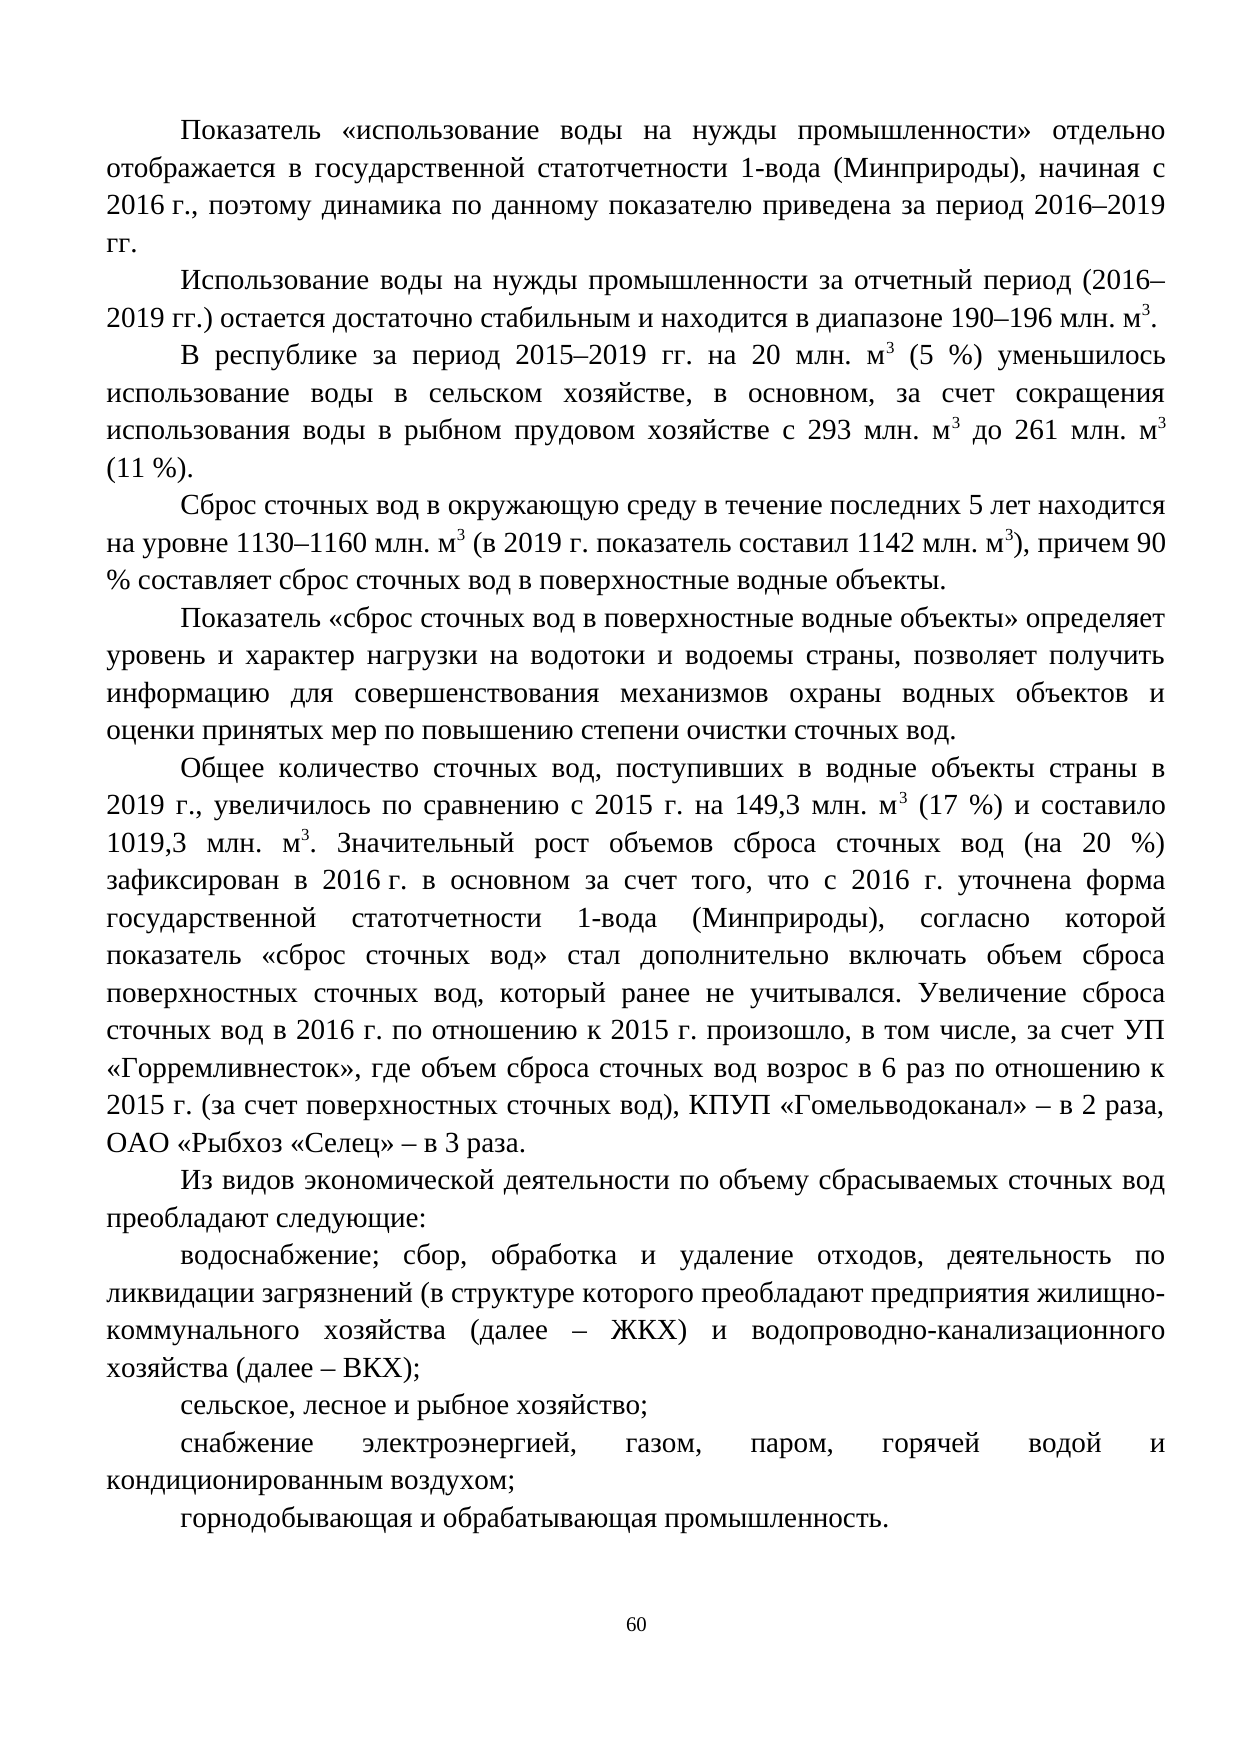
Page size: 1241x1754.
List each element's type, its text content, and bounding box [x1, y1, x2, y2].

text Показатель «сброс сточных вод в поверхностные водные объекты» определяет уровень и характер нагрузки на водотоки и водоемы страны, позволяет получить информацию для совершенствования механизмов охраны водных объектов и оценки принятых мер по повышению степени очистки сточных вод. [106, 596, 1166, 746]
text Использование воды на нужды промышленности за отчетный период (2016–2019 гг.) остается достаточно стабильным и находится в диапазоне 190–196 млн. м3. [106, 258, 1166, 333]
text В республике за период 2015–2019 гг. на 20 млн. м3 (5 %) уменьшилось использование воды в сельском хозяйстве, в основном, за счет сокращения использования воды в рыбном прудовом хозяйстве с 293 млн. м3 до 261 млн. м3 (11 %). [106, 333, 1166, 483]
text сельское, лесное и рыбное хозяйство; [106, 1383, 1166, 1421]
text Общее количество сточных вод, поступивших в водные объекты страны в 2019 г., увеличилось по сравнению с 2015 г. на 149,3 млн. м3 (17 %) и составило 1019,3 млн. м3. Значительный рост объемов сброса сточных вод (на 20 %) зафиксирован в 2016 г. в основном за счет того, что с 2016 г. уточнена форма государственной статотчетности 1-вода (Минприроды), согласно которой показатель «сброс сточных вод» стал дополнительно включать объем сброса поверхностных сточных вод, который ранее не учитывался. Увеличение сброса сточных вод в 2016 г. по отношению к 2015 г. произошло, в том числе, за счет УП «Горремливнесток», где объем сброса сточных вод возрос в 6 раз по отношению к 2015 г. (за счет поверхностных сточных вод), КПУП «Гомельводоканал» – в 2 раза, ОАО «Рыбхоз «Селец» – в 3 раза. [106, 746, 1166, 1158]
text Из видов экономической деятельности по объему сбрасываемых сточных вод преобладают следующие: [106, 1158, 1166, 1233]
text Сброс сточных вод в окружающую среду в течение последних 5 лет находится на уровне 1130–1160 млн. м3 (в 2019 г. показатель составил 1142 млн. м3), причем 90 % составляет сброс сточных вод в поверхностные водные объекты. [106, 483, 1166, 596]
text Показатель «использование воды на нужды промышленности» отдельно отображается в государственной статотчетности 1-вода (Минприроды), начиная с 2016 г., поэтому динамика по данному показателю приведена за период 2016–2019 гг. [106, 108, 1166, 258]
text водоснабжение; сбор, обработка и удаление отходов, деятельность по ликвидации загрязнений (в структуре которого преобладают предприятия жилищно-коммунального хозяйства (далее – ЖКХ) и водопроводно-канализационного хозяйства (далее – ВКХ); [106, 1233, 1166, 1383]
text горнодобывающая и обрабатывающая промышленность. [106, 1496, 1166, 1533]
text снабжение электроэнергией, газом, паром, горячей водой и кондиционированным воздухом; [106, 1421, 1166, 1496]
